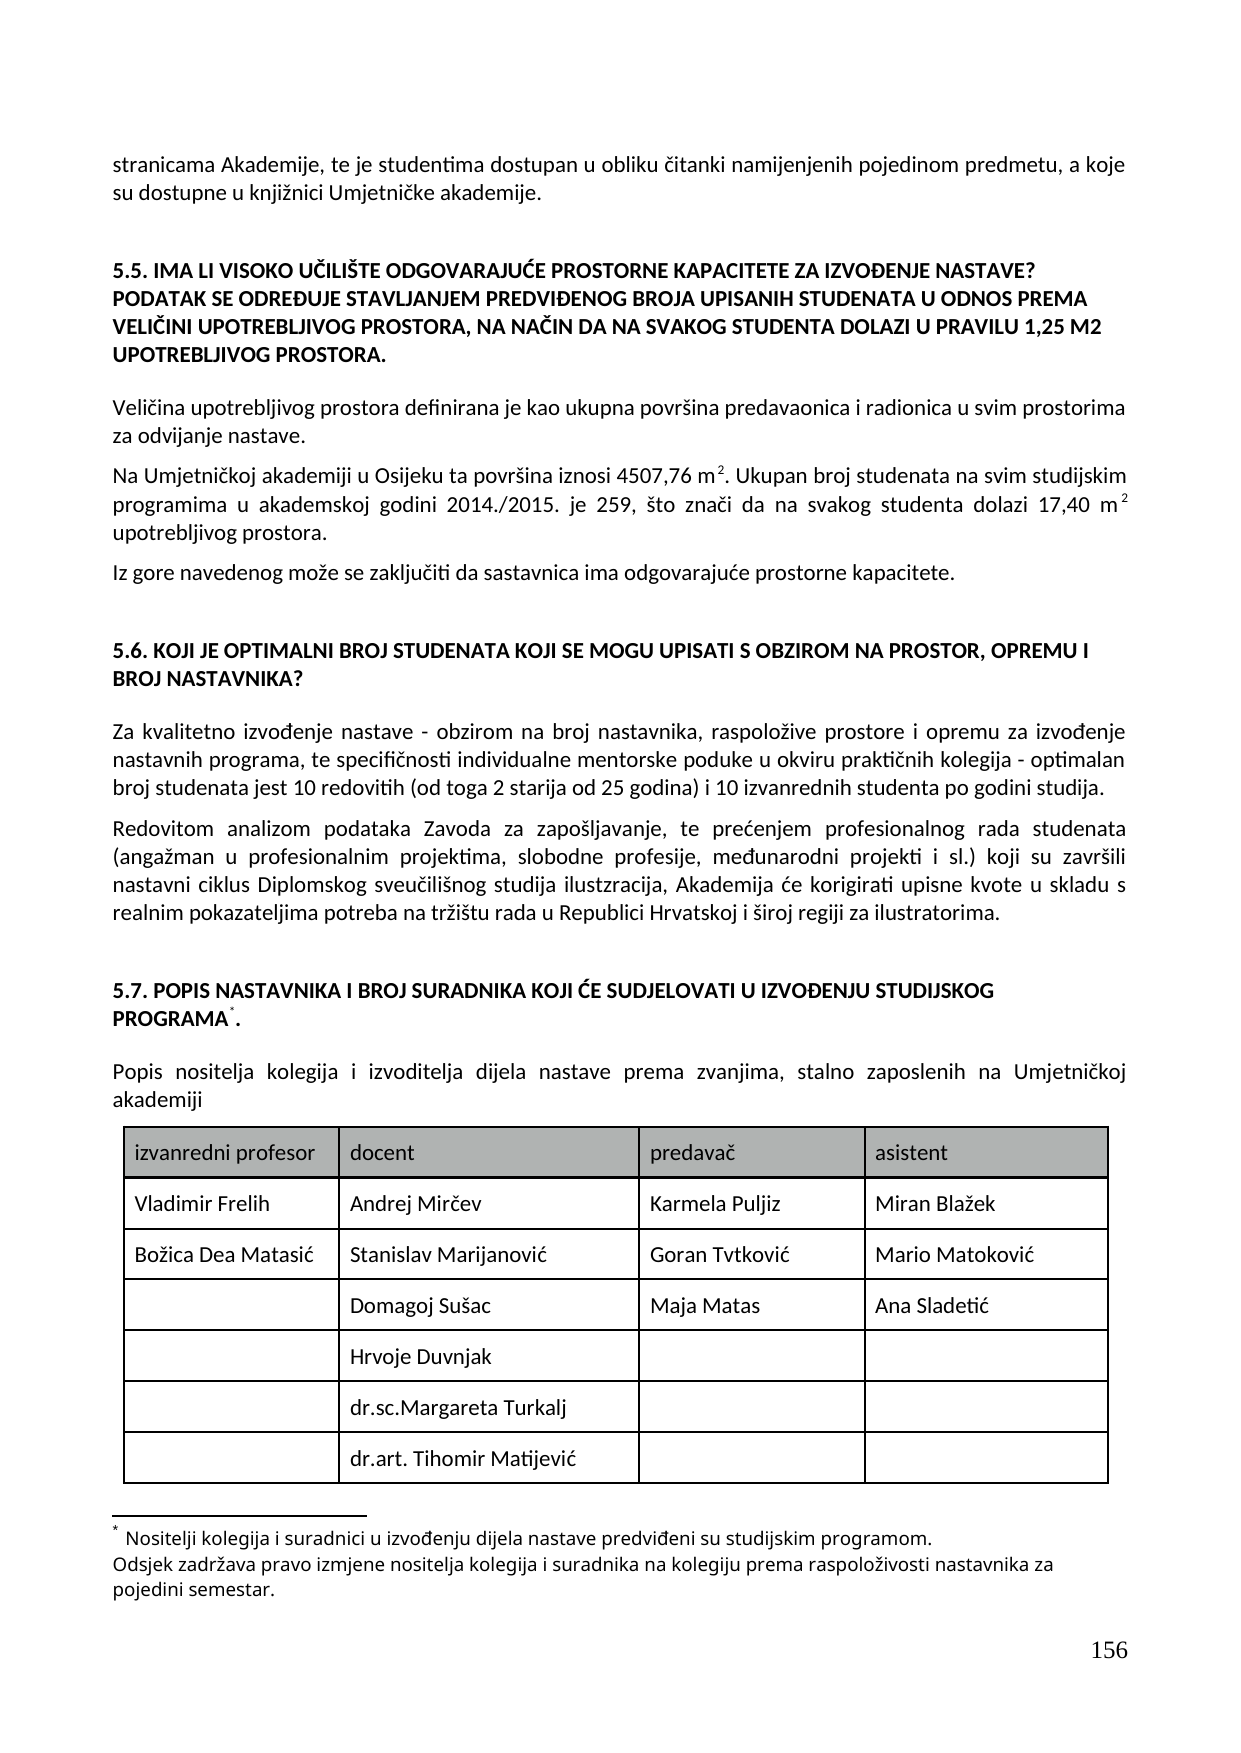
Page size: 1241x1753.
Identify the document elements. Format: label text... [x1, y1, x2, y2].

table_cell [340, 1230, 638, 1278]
text Iz gore navedenog može se zaključiti da sastavnica ima odgovarajuće prostorne kapacitete. [112, 558, 1128, 586]
text Redovitom analizom podataka Zavoda za zapošljavanje, te prećenjem profesionalnog rada studenata (angažman u profesionalnim projektima, slobodne profesije, međunarodni projekti i sl.) koji su završili nastavni ciklus Diplomskog sveučilišnog studija ilustzracija, Akademija će korigirati upisne kvote u skladu s realnim pokazateljima potreba na tržištu rada u Republici Hrvatskoj i široj regiji za ilustratorima. [112, 814, 1128, 926]
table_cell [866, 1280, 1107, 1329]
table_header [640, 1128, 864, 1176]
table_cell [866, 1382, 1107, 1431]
text Za kvalitetno izvođenje nastave - obzirom na broj nastavnika, raspoložive prostore i opremu za izvođenje nastavnih programa, te specifičnosti individualne mentorske poduke u okviru praktičnih kolegija - optimalan broj studenata jest 10 redovitih (od toga 2 starija od 25 godina) i 10 izvanrednih studenta po godini studija. [112, 717, 1128, 801]
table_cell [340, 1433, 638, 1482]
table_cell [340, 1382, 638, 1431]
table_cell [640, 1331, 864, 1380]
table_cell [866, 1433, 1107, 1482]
text Na Umjetničkoj akademiji u Osijeku ta površina iznosi 4507,76 m2. Ukupan broj studenata na svim studijskim programima u akademskoj godini 2014./2015. je 259, što znači da na svakog studenta dolazi 17,40 m2 upotrebljivog prostora. [112, 462, 1128, 546]
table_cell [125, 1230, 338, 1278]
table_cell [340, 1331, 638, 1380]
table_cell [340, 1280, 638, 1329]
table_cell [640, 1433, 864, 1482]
text 5.7. POPIS NASTAVNIKA I BROJ SURADNIKA KOJI ĆE SUDJELOVATI U IZVOĐENJU STUDIJSKOG PROGRAMA. [112, 976, 1128, 1032]
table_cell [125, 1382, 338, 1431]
text 5.6. KOJI JE OPTIMALNI BROJ STUDENATA KOJI SE MOGU UPISATI S OBZIROM NA PROSTOR, OPREMU I BROJ NASTAVNIKA? [112, 636, 1128, 692]
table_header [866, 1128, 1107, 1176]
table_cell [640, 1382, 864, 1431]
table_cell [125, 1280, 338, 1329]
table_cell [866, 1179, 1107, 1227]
text Popis nositelja kolegija i izvoditelja dijela nastave prema zvanjima, stalno zaposlenih na Umjetničkoj akademiji [112, 1057, 1128, 1113]
text Veličina upotrebljivog prostora definirana je kao ukupna površina predavaonica i radionica u svim prostorima za odvijanje nastave. [112, 393, 1128, 449]
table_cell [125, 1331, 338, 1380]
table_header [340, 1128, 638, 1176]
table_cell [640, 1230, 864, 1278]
text 5.5. IMA LI VISOKO UČILIŠTE ODGOVARAJUĆE PROSTORNE KAPACITETE ZA IZVOĐENJE NASTAVE? PODATAK SE ODREĐUJE STAVLJANJEM PREDVIĐENOG BROJA UPISANIH STUDENATA U ODNOS PREMA VELIČINI UPOTREBLJIVOG PROSTORA, NA NAČIN DA NA SVAKOG STUDENTA DOLAZI U PRAVILU 1,25 M2 UPOTREBLJIVOG PROSTORA. [112, 256, 1128, 368]
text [112, 150, 1128, 206]
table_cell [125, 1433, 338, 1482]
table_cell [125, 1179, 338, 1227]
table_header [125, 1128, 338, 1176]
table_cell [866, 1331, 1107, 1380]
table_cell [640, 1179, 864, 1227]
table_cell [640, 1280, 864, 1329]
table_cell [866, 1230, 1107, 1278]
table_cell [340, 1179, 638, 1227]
